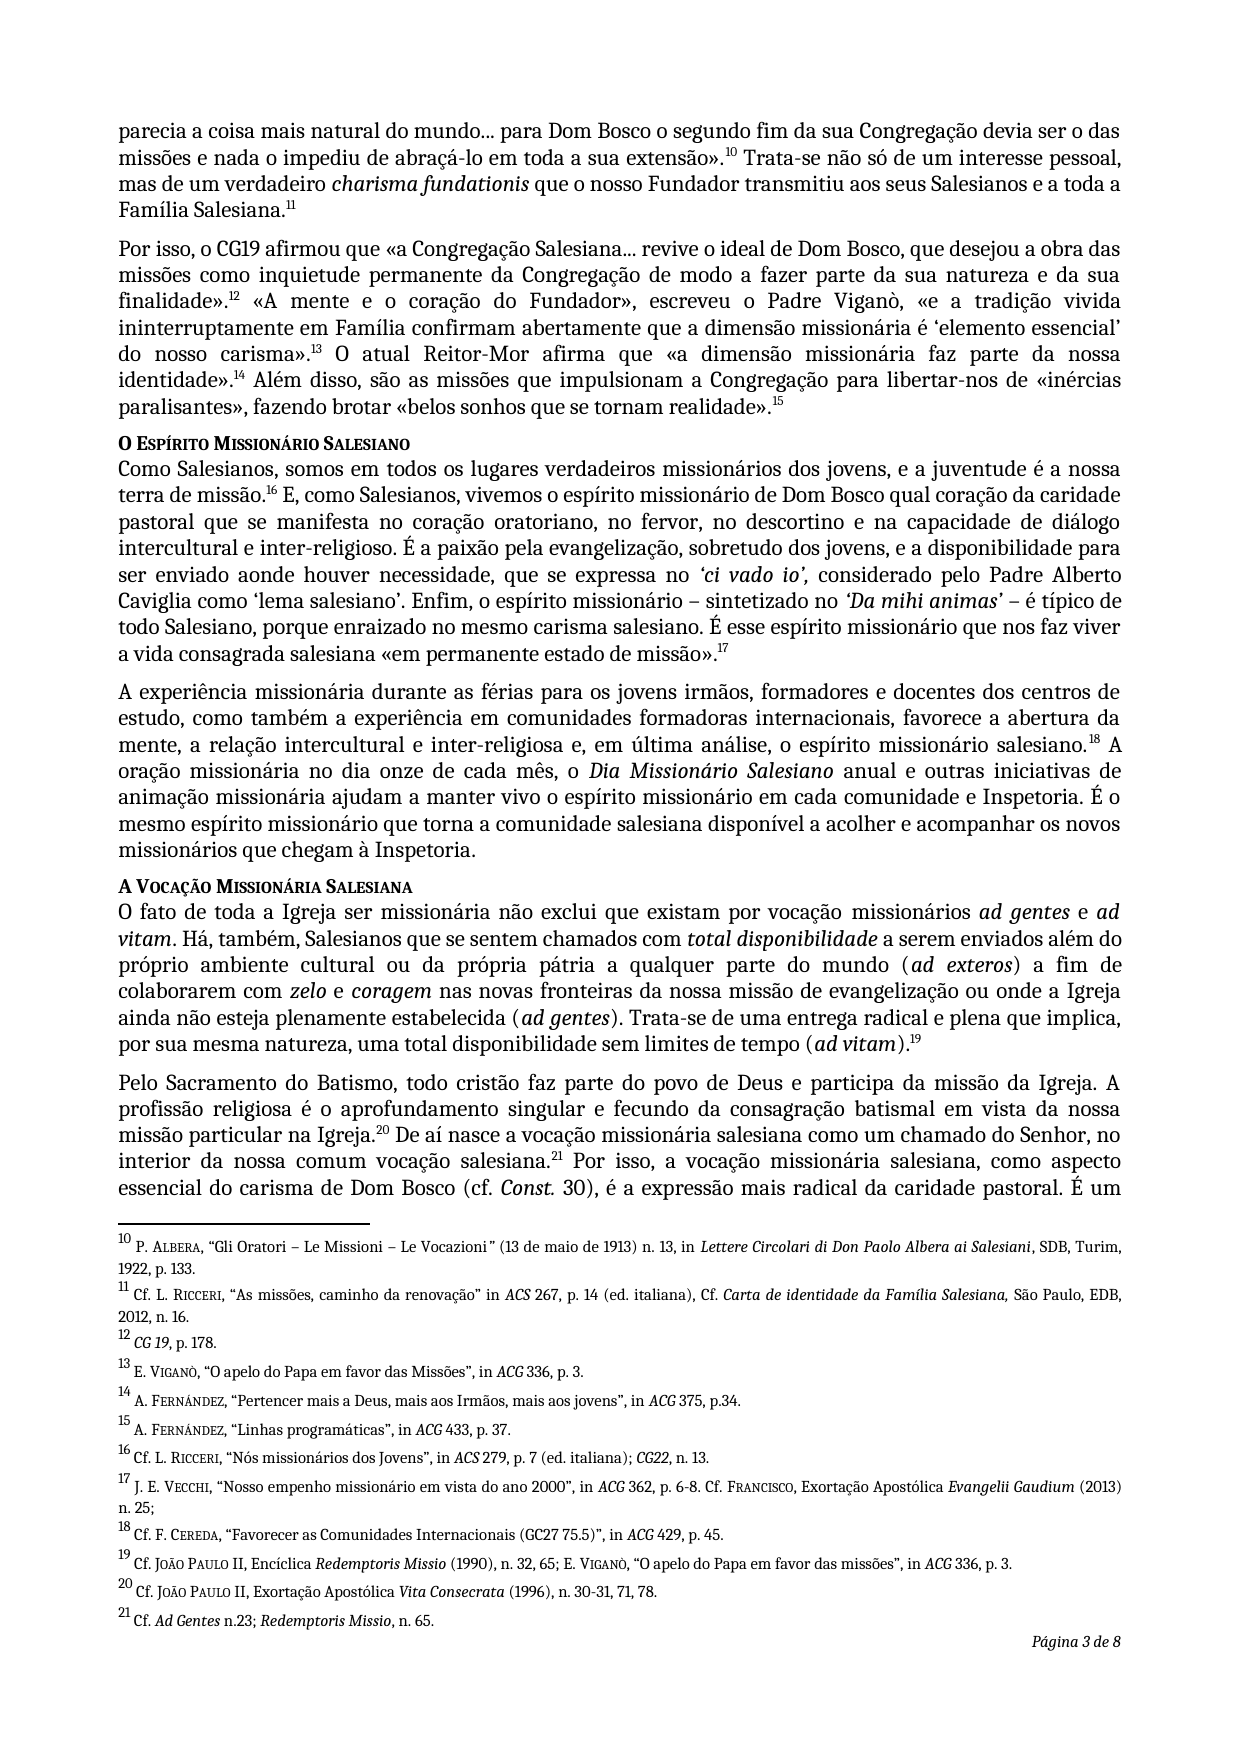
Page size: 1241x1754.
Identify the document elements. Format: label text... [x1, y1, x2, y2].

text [118, 118, 1122, 223]
text O fato de toda a Igreja ser missionária não exclui que existam por vocação missionários ad gentes e ad vitam. Há, também, Salesianos que se sentem chamados com total disponibilidade a serem enviados além do próprio ambiente cultural ou da própria pátria a qualquer parte do mundo (ad exteros) a fim de colaborarem com zelo e coragem nas novas fronteiras da nossa missão de evangelização ou onde a Igreja ainda não esteja plenamente estabelecida (ad gentes). Trata-se de uma entrega radical e plena que implica, por sua mesma natureza, uma total disponibilidade sem limites de tempo (ad vitam). [118, 899, 1122, 1057]
text Por isso, o CG19 afirmou que «a Congregação Salesiana... revive o ideal de Dom Bosco, que desejou a obra das missões como inquietude permanente da Congregação de modo a fazer parte da sua natureza e da sua finalidade». «A mente e o coração do Fundador», escreveu o Padre Viganò, «e a tradição vivida ininterruptamente em Família confirmam abertamente que a dimensão missionária é ‘elemento essencial’ do nosso carisma». O atual Reitor-Mor afirma que «a dimensão missionária faz parte da nossa identidade». Além disso, são as missões que impulsionam a Congregação para libertar-nos de «inércias paralisantes», fazendo brotar «belos sonhos que se tornam realidade». [118, 236, 1122, 420]
text Pelo Sacramento do Batismo, todo cristão faz parte do povo de Deus e participa da missão da Igreja. A profissão religiosa é o aprofundamento singular e fecundo da consagração batismal em vista da nossa missão particular na Igreja. De aí nasce a vocação missionária salesiana como um chamado do Senhor, no interior da nossa comum vocação salesiana. Por isso, a vocação missionária salesiana, como aspecto essencial do carisma de Dom Bosco (cf. Const. 30), é a expressão mais radical da caridade pastoral. É um dom do Senhor, a ser invocado na oração, suscitado nos irmãos, verificado no discernimento e acompanhado no seu desenvolvimento. As missões salesianas participam da única missão salesiana. Por isso, o missionário salesiano não pertence a uma elite de irmãos privilegiados. Ele quer exprimir de modo mais generoso e radical a comum vocação salesiana de todos os irmãos. [118, 1069, 1122, 1201]
text O Espírito Missionário Salesiano [118, 432, 1122, 456]
text A Vocação Missionária Salesiana [118, 875, 1122, 899]
text Como Salesianos, somos em todos os lugares verdadeiros missionários dos jovens, e a juventude é a nossa terra de missão. E, como Salesianos, vivemos o espírito missionário de Dom Bosco qual coração da caridade pastoral que se manifesta no coração oratoriano, no fervor, no descortino e na capacidade de diálogo intercultural e inter-religioso. É a paixão pela evangelização, sobretudo dos jovens, e a disponibilidade para ser enviado aonde houver necessidade, que se expressa no ‘ci vado io’, considerado pelo Padre Alberto Caviglia como ‘lema salesiano’. Enfim, o espírito missionário – sintetizado no ‘Da mihi animas’ – é típico de todo Salesiano, porque enraizado no mesmo carisma salesiano. É esse espírito missionário que nos faz viver a vida consagrada salesiana «em permanente estado de missão». [118, 456, 1122, 509]
text A experiência missionária durante as férias para os jovens irmãos, formadores e docentes dos centros de estudo, como também a experiência em comunidades formadoras internacionais, favorece a abertura da mente, a relação intercultural e inter-religiosa e, em última análise, o espírito missionário salesiano. A oração missionária no dia onze de cada mês, o Dia Missionário Salesiano anual e outras iniciativas de animação missionária ajudam a manter vivo o espírito missionário em cada comunidade e Inspetoria. É o mesmo espírito missionário que torna a comunidade salesiana disponível a acolher e acompanhar os novos missionários que chegam à Inspetoria. [118, 679, 1122, 863]
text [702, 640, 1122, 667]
